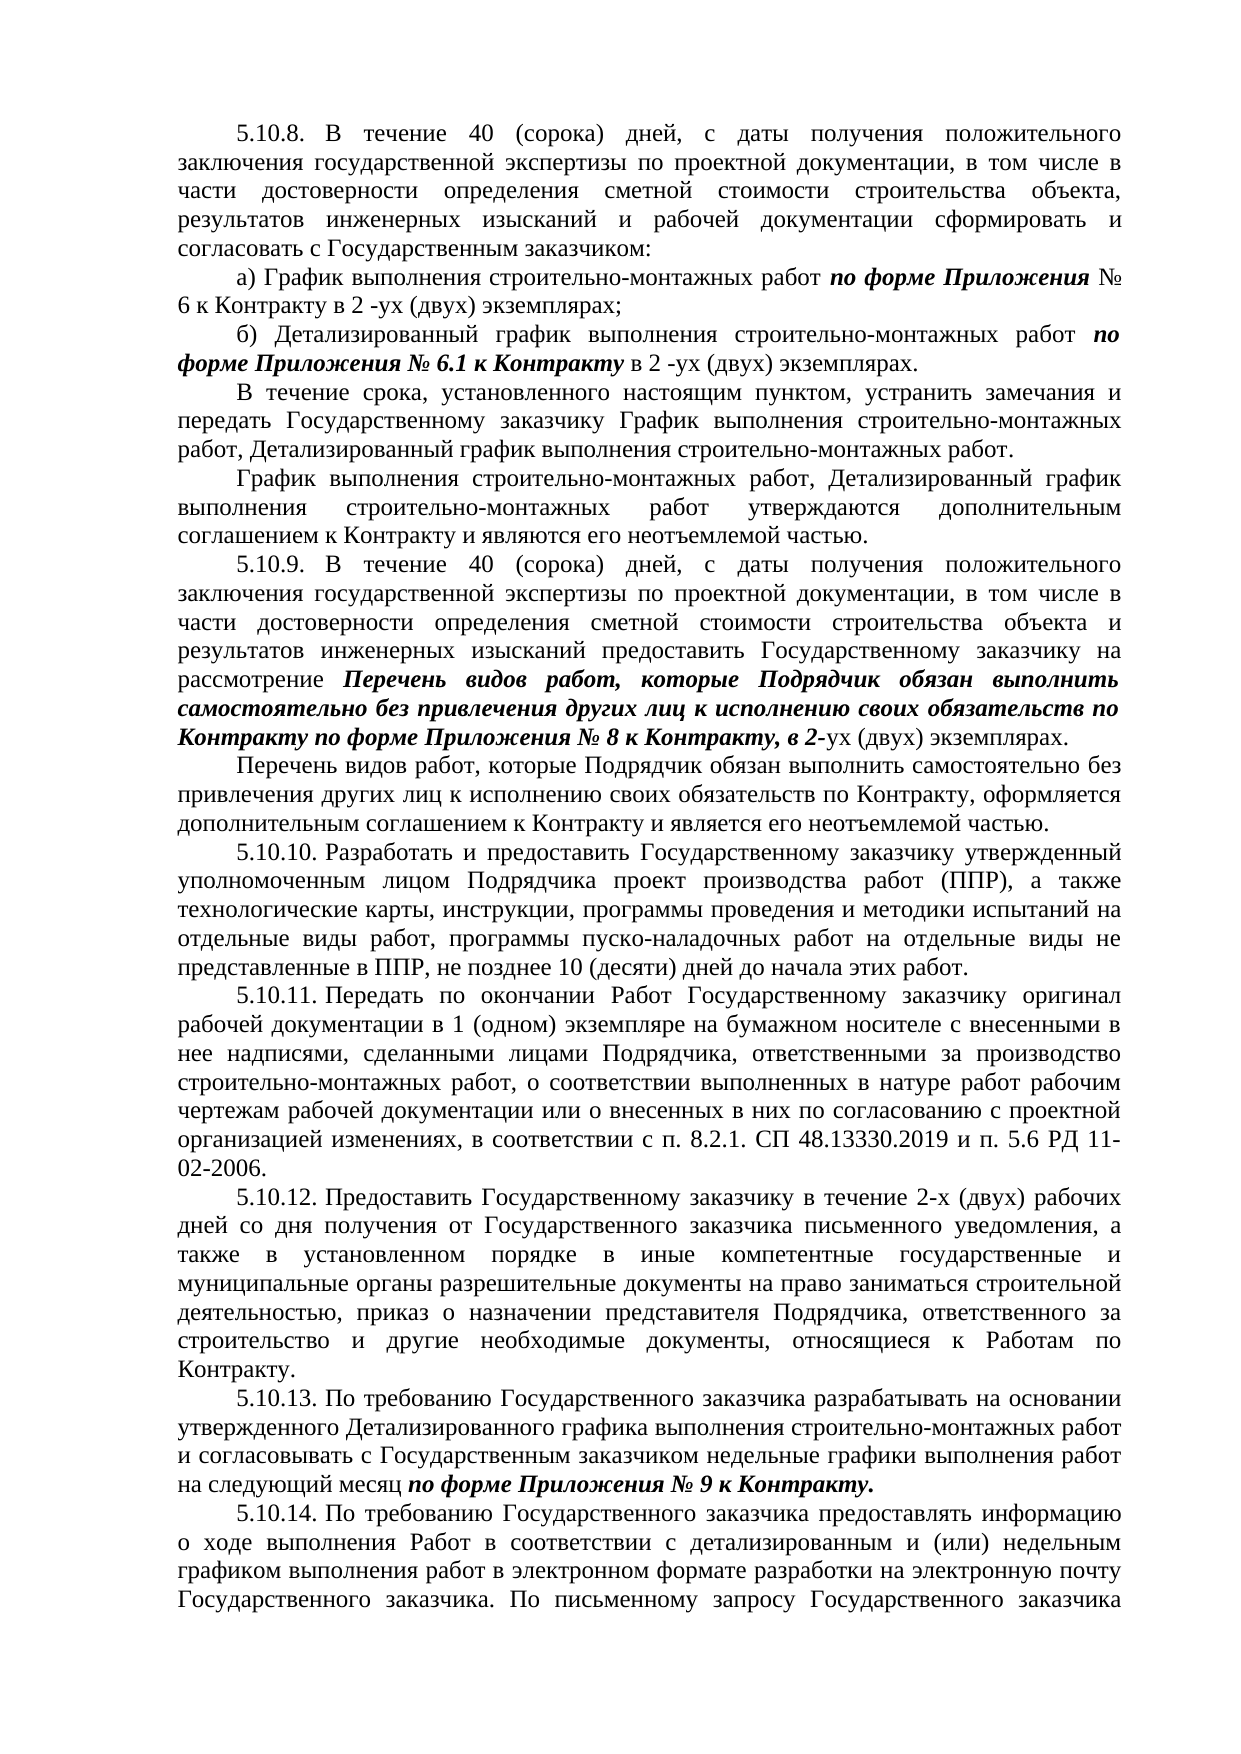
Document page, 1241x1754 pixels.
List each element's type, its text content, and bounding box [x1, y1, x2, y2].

list По требованию Государственного заказчика разрабатывать на основании утвержденного Детализированного графика выполнения строительно-монтажных работ и согласовывать с Государственным заказчиком недельные графики выполнения работ на следующий месяц по форме Приложения № 9 к Контракту. [177, 1383, 1122, 1498]
list В течение 40 (сорока) дней, с даты получения положительного заключения государственной экспертизы по проектной документации, в том числе в части достоверности определения сметной стоимости строительства объекта, результатов инженерных изысканий и рабочей документации сформировать и согласовать с Государственным заказчиком: [177, 118, 1122, 262]
list Предоставить Государственному заказчику в течение 2-х (двух) рабочих дней со дня получения от Государственного заказчика письменного уведомления, а также в установленном порядке в иные компетентные государственные и муниципальные органы разрешительные документы на право заниматься строительной деятельностью, приказ о назначении представителя Подрядчика, ответственного за строительство и другие необходимые документы, относящиеся к Работам по Контракту. [177, 1182, 1122, 1383]
list В течение 40 (сорока) дней, с даты получения положительного заключения государственной экспертизы по проектной документации, в том числе в части достоверности определения сметной стоимости строительства объекта и результатов инженерных изысканий предоставить Государственному заказчику на рассмотрение Перечень видов работ, которые Подрядчик обязан выполнить самостоятельно без привлечения других лиц к исполнению своих обязательств по Контракту по форме Приложения № 8 к Контракту, в 2-ух (двух) экземплярах. [177, 549, 1122, 751]
text График выполнения строительно-монтажных работ, Детализированный график выполнения строительно-монтажных работ утверждаются дополнительным соглашением к Контракту и являются его неотъемлемой частью. [177, 463, 1122, 549]
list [177, 1498, 1122, 1613]
list Разработать и предоставить Государственному заказчику утвержденный уполномоченным лицом Подрядчика проект производства работ (ППР), а также технологические карты, инструкции, программы проведения и методики испытаний на отдельные виды работ, программы пуско-наладочных работ на отдельные виды не представленные в ППР, не позднее 10 (десяти) дней до начала этих работ. [177, 837, 1122, 981]
list Передать по окончании Работ Государственному заказчику оригинал рабочей документации в 1 (одном) экземпляре на бумажном носителе с внесенными в нее надписями, сделанными лицами Подрядчика, ответственными за производство строительно-монтажных работ, о соответствии выполненных в натуре работ рабочим чертежам рабочей документации или о внесенных в них по согласованию с проектной организацией изменениях, в соответствии с п. 8.2.1. СП 48.13330.2019 и п. 5.6 РД 11-02-2006. [177, 981, 1122, 1182]
text б) Детализированный график выполнения строительно-монтажных работ по форме Приложения № 6.1 к Контракту в 2 -ух (двух) экземплярах. [177, 319, 1122, 377]
text а) График выполнения строительно-монтажных работ по форме Приложения № 6 к Контракту в 2 -ух (двух) экземплярах; [177, 262, 1122, 319]
text Перечень видов работ, которые Подрядчик обязан выполнить самостоятельно без привлечения других лиц к исполнению своих обязательств по Контракту, оформляется дополнительным соглашением к Контракту и является его неотъемлемой частью. [177, 751, 1122, 837]
text В течение срока, установленного настоящим пунктом, устранить замечания и передать Государственному заказчику График выполнения строительно-монтажных работ, Детализированный график выполнения строительно-монтажных работ. [177, 377, 1122, 463]
